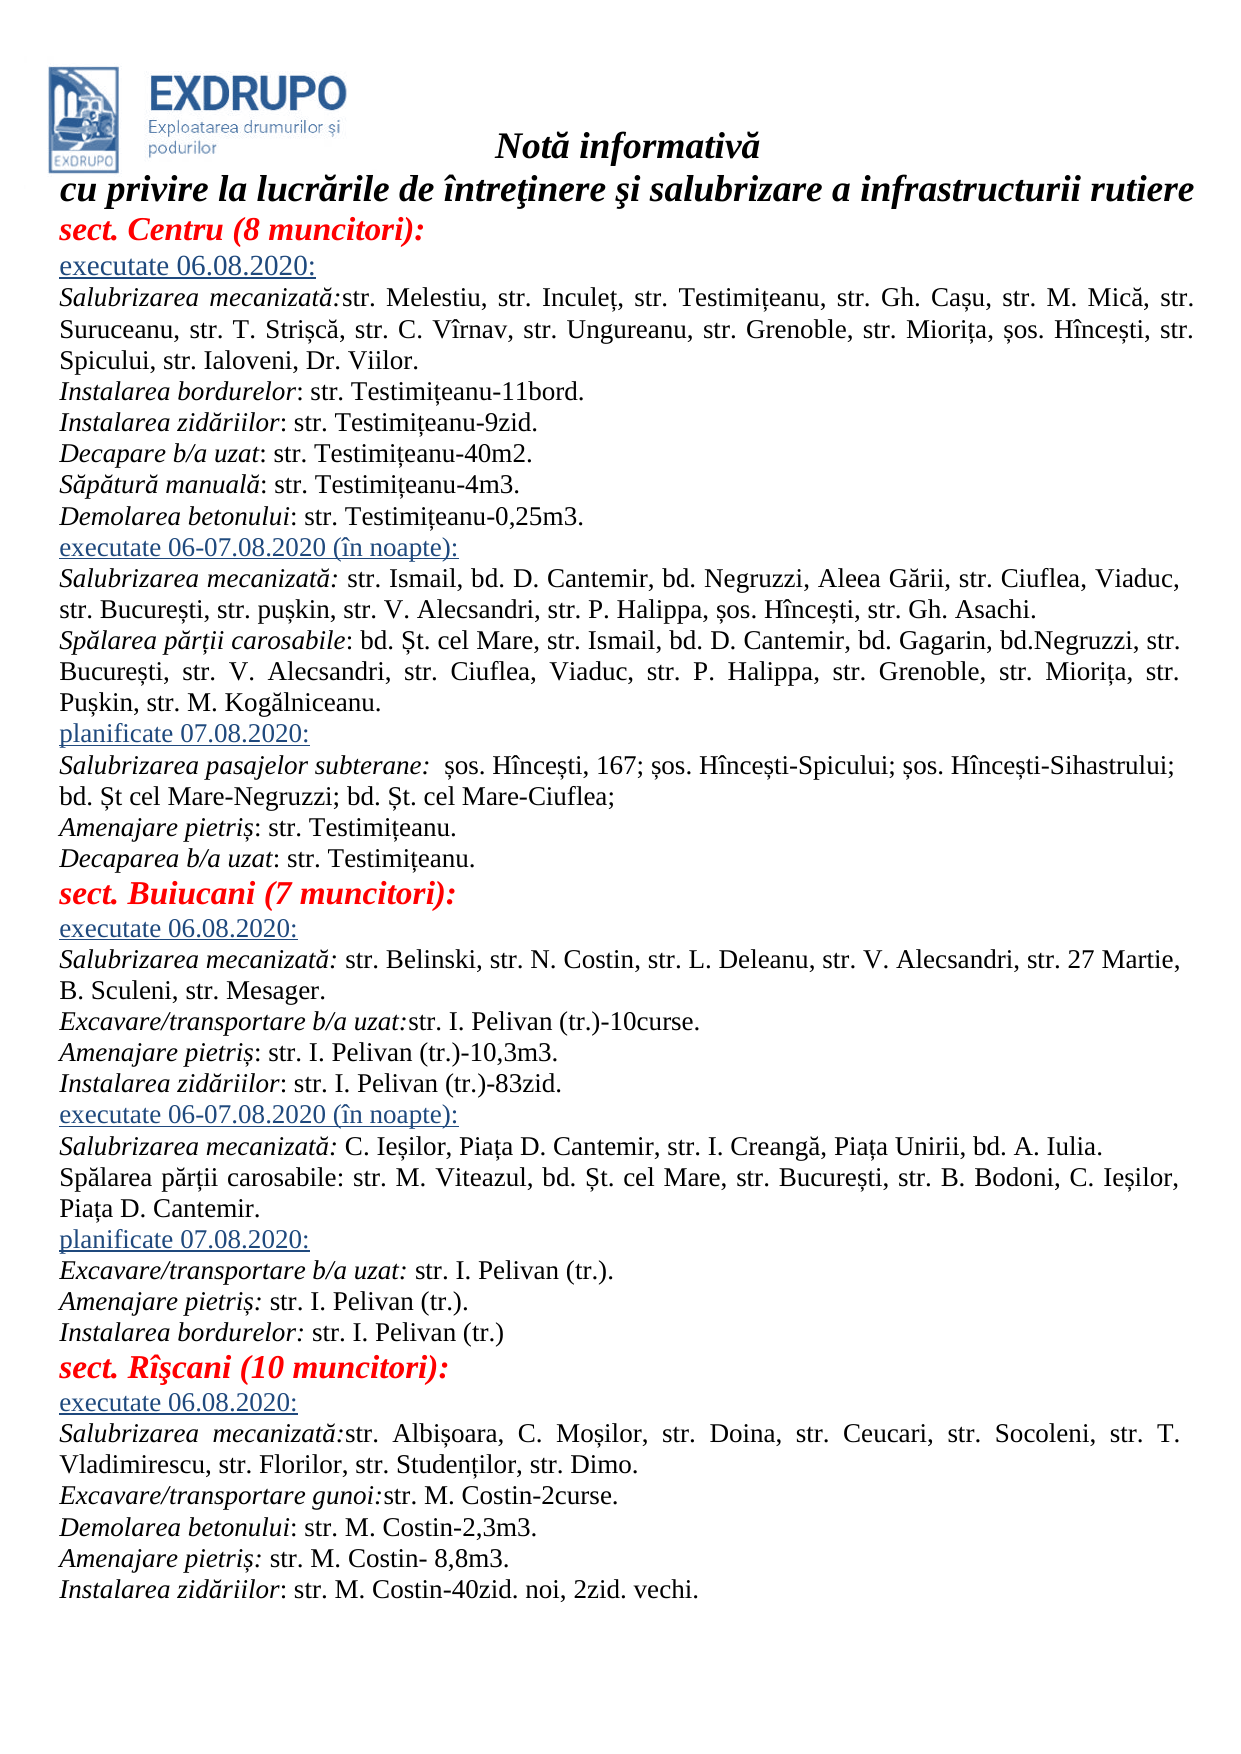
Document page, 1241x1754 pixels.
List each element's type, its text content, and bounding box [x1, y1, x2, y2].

text Salubrizarea pasajelor subterane: șos. Hîncești, 167; șos. Hîncești-Spicului; șos. Hîncești-Sihastrului; bd. Șt cel Mare-Negruzzi; bd. Șt. cel Mare-Ciuflea; [59, 749, 1196, 811]
text executate 06.08.2020: [59, 912, 1181, 943]
text Salubrizarea mecanizată: str. Ismail, bd. D. Cantemir, bd. Negruzzi, Aleea Gării, str. Ciuflea, Viaduc, str. București, str. pușkin, str. V. Alecsandri, str. P. Halippa, șos. Hîncești, str. Gh. Asachi. [59, 562, 1181, 624]
text planificate 07.08.2020: [59, 1223, 1181, 1254]
text Excavare/transportare b/a uzat: str. I. Pelivan (tr.). [59, 1254, 1181, 1285]
text Spălarea părții carosabile: str. M. Viteazul, bd. Șt. cel Mare, str. București, str. B. Bodoni, C. Ieșilor, Piața D. Cantemir. [59, 1161, 1181, 1223]
text executate 06.08.2020: [59, 248, 1181, 282]
text Excavare/transportare b/a uzat:str. I. Pelivan (tr.)-10curse. [59, 1005, 1181, 1036]
subtitle Notă informativă [59, 123, 1196, 167]
text Săpătură manuală: str. Testimițeanu-4m3. [59, 468, 1196, 499]
text Decaparea b/a uzat: str. Testimițeanu. [59, 842, 1181, 873]
text executate 06.08.2020: [59, 1386, 1181, 1417]
text Instalarea zidăriilor: str. I. Pelivan (tr.)-83zid. [59, 1067, 1181, 1098]
text Decapare b/a uzat: str. Testimițeanu-40m2. [59, 437, 1196, 468]
text sect. Centru (8 muncitori): [59, 210, 1181, 248]
text Amenajare pietriș: str. M. Costin- 8,8m3. [59, 1542, 1181, 1573]
text Salubrizarea mecanizată: C. Ieșilor, Piața D. Cantemir, str. I. Creangă, Piața Unirii, bd. A. Iulia. [59, 1130, 1181, 1161]
text executate 06-07.08.2020 (în noapte): [59, 531, 1181, 562]
text Salubrizarea mecanizată:str. Melestiu, str. Inculeț, str. Testimițeanu, str. Gh. Cașu, str. M. Mică, str. Suruceanu, str. T. Strișcă, str. C. Vîrnav, str. Ungureanu, str. Grenoble, str. Miorița, șos. Hîncești, str. Spicului, str. Ialoveni, Dr. Viilor. [59, 282, 1196, 375]
text cu privire la lucrările de întreţinere şi salubrizare a infrastructurii rutiere [59, 167, 1196, 210]
text Demolarea betonului: str. Testimițeanu-0,25m3. [59, 499, 1196, 531]
text sect. Buiucani (7 muncitori): [59, 873, 1196, 912]
text Salubrizarea mecanizată: str. Belinski, str. N. Costin, str. L. Deleanu, str. V. Alecsandri, str. 27 Martie, B. Sculeni, str. Mesager. [59, 943, 1181, 1005]
text Amenajare pietriș: str. I. Pelivan (tr.)-10,3m3. [59, 1036, 1181, 1067]
text executate 06-07.08.2020 (în noapte): [59, 1098, 1181, 1130]
text Instalarea zidăriilor: str. Testimițeanu-9zid. [59, 406, 1196, 437]
text Instalarea zidăriilor: str. M. Costin-40zid. noi, 2zid. vechi. [59, 1573, 1181, 1604]
text sect. Rîşcani (10 muncitori): [59, 1348, 1181, 1386]
text Spălarea părții carosabile: bd. Șt. cel Mare, str. Ismail, bd. D. Cantemir, bd. Gagarin, bd.Negruzzi, str. București, str. V. Alecsandri, str. Ciuflea, Viaduc, str. P. Halippa, str. Grenoble, str. Miorița, str. Pușkin, str. M. Kogălniceanu. [59, 624, 1181, 718]
text Instalarea bordurelor: str. Testimițeanu-11bord. [59, 375, 1196, 406]
text Salubrizarea mecanizată:str. Albișoara, C. Moșilor, str. Doina, str. Ceucari, str. Socoleni, str. T. Vladimirescu, str. Florilor, str. Studenților, str. Dimo. [59, 1417, 1181, 1479]
text Excavare/transportare gunoi:str. M. Costin-2curse. [59, 1479, 1181, 1511]
text Amenajare pietriș: str. I. Pelivan (tr.). [59, 1285, 1181, 1317]
text Amenajare pietriș: str. Testimițeanu. [59, 811, 1181, 842]
text planificate 07.08.2020: [59, 718, 1181, 749]
text Instalarea bordurelor: str. I. Pelivan (tr.) [59, 1317, 1181, 1348]
text Demolarea betonului: str. M. Costin-2,3m3. [59, 1511, 1181, 1542]
